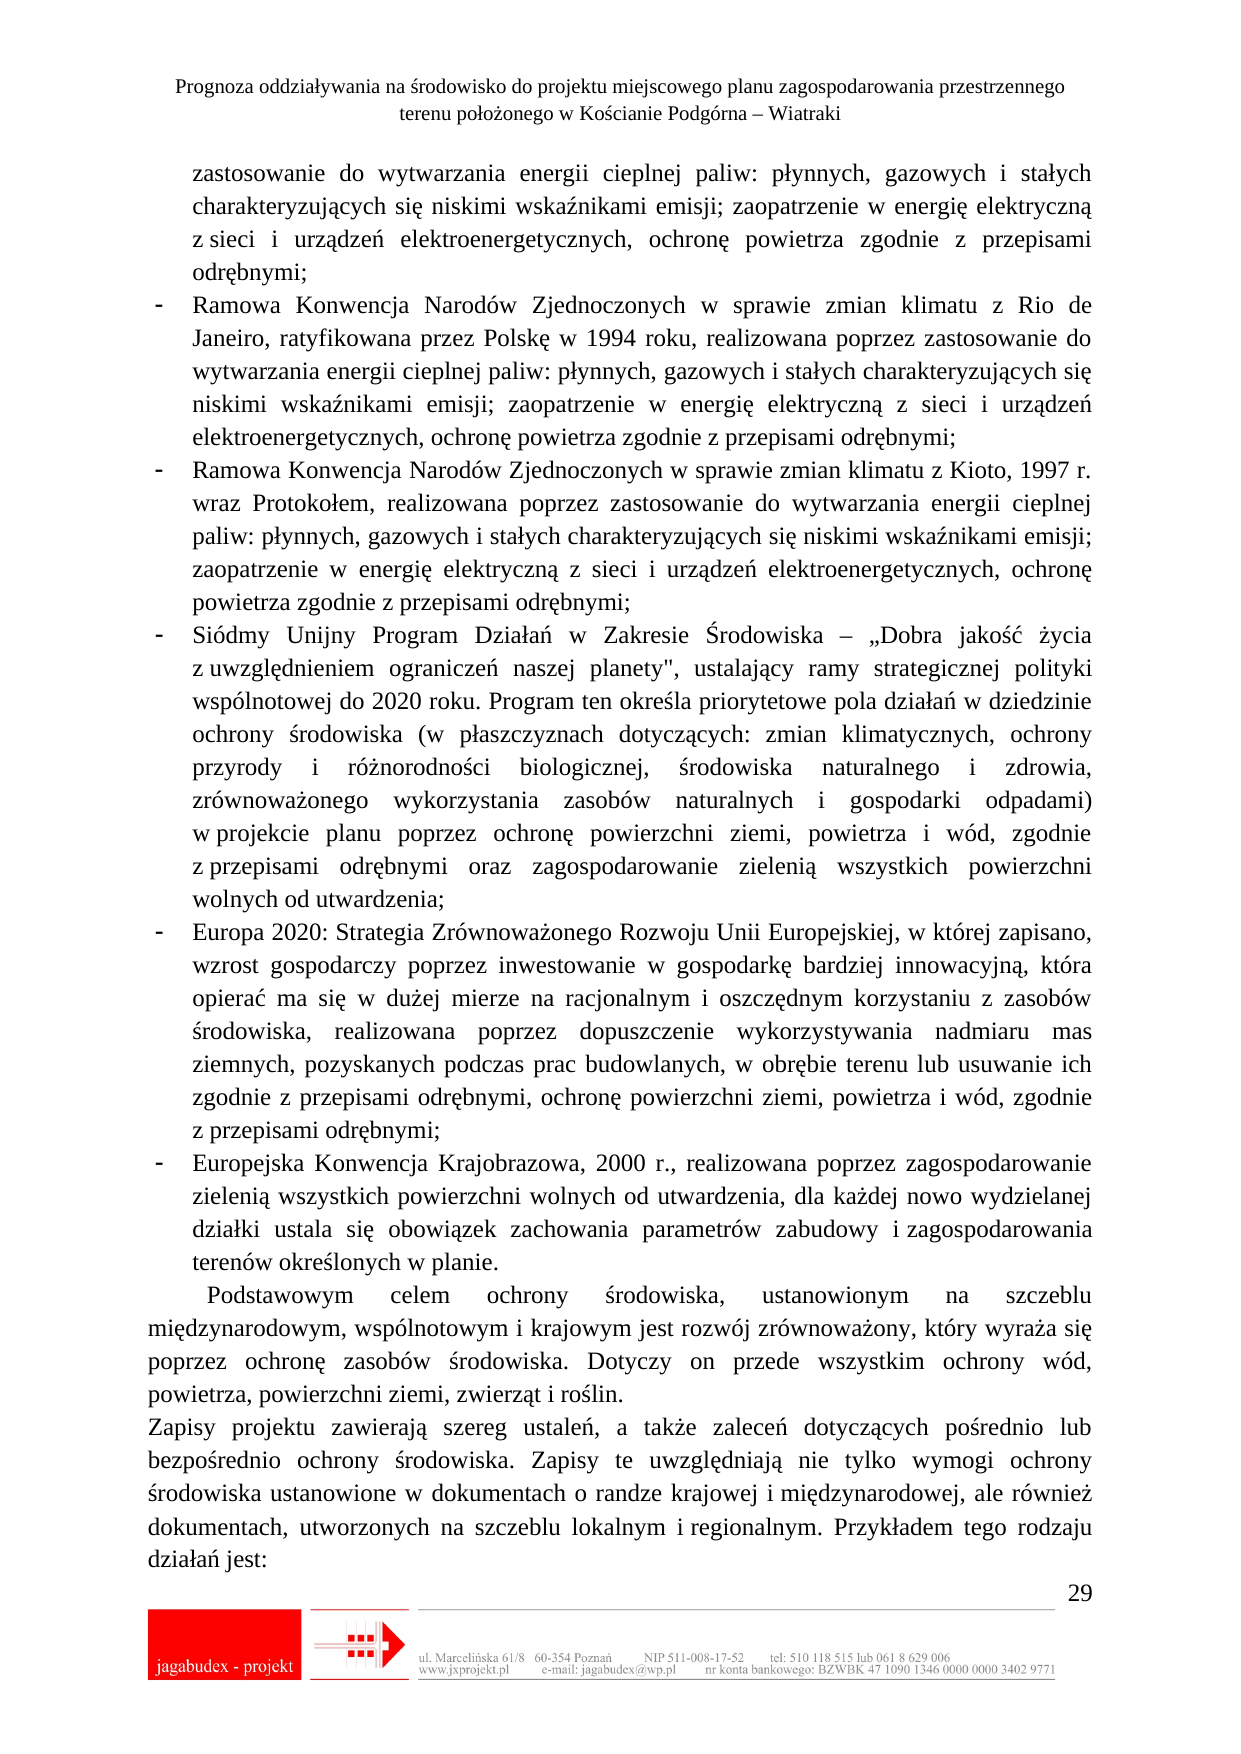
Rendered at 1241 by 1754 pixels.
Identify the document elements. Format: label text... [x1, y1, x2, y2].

list Siódmy Unijny Program Działań w Zakresie Środowiska – „Dobra jakość życia z uwzględnieniem ograniczeń naszej planety", ustalający ramy strategicznej polityki wspólnotowej do 2020 roku. Program ten określa priorytetowe pola działań w dziedzinie ochrony środowiska (w płaszczyznach dotyczących: zmian klimatycznych, ochrony przyrody i różnorodności biologicznej, środowiska naturalnego i zdrowia, zrównoważonego wykorzystania zasobów naturalnych i gospodarki odpadami) w projekcie planu poprzez ochronę powierzchni ziemi, powietrza i wód, zgodnie z przepisami odrębnymi oraz zagospodarowanie zielenią wszystkich powierzchni wolnych od utwardzenia; [155, 620, 1093, 913]
list Europejska Konwencja Krajobrazowa, 2000 r., realizowana poprzez zagospodarowanie zielenią wszystkich powierzchni wolnych od utwardzenia, dla każdej nowo wydzielanej działki ustala się obowiązek zachowania parametrów zabudowy i zagospodarowania terenów określonych w planie. [155, 1148, 1093, 1276]
text Zapisy projektu zawierają szereg ustaleń, a także zaleceń dotyczących pośrednio lub bezpośrednio ochrony środowiska. Zapisy te uwzględniają nie tylko wymogi ochrony środowiska ustanowione w dokumentach o randze krajowej i międzynarodowej, ale również dokumentach, utworzonych na szczeblu lokalnym i regionalnym. Przykładem tego rodzaju działań jest: [148, 1412, 1093, 1573]
list Europa 2020: Strategia Zrównoważonego Rozwoju Unii Europejskiej, w której zapisano, wzrost gospodarczy poprzez inwestowanie w gospodarkę bardziej innowacyjną, która opierać ma się w dużej mierze na racjonalnym i oszczędnym korzystaniu z zasobów środowiska, realizowana poprzez dopuszczenie wykorzystywania nadmiaru mas ziemnych, pozyskanych podczas prac budowlanych, w obrębie terenu lub usuwanie ich zgodnie z przepisami odrębnymi, ochronę powierzchni ziemi, powietrza i wód, zgodnie z przepisami odrębnymi; [155, 917, 1093, 1144]
picture [147, 1606, 1056, 1681]
list Ramowa Konwencja Narodów Zjednoczonych w sprawie zmian klimatu z Rio de Janeiro, ratyfikowana przez Polskę w 1994 roku, realizowana poprzez zastosowanie do wytwarzania energii cieplnej paliw: płynnych, gazowych i stałych charakteryzujących się niskimi wskaźnikami emisji; zaopatrzenie w energię elektryczną z sieci i urządzeń elektroenergetycznych, ochronę powietrza zgodnie z przepisami odrębnymi; [154, 290, 1093, 451]
text Podstawowym celem ochrony środowiska, ustanowionym na szczeblu międzynarodowym, wspólnotowym i krajowym jest rozwój zrównoważony, który wyraża się poprzez ochronę zasobów środowiska. Dotyczy on przede wszystkim ochrony wód, powietrza, powierzchni ziemi, zwierząt i roślin. [148, 1280, 1093, 1408]
list Ramowa Konwencja Narodów Zjednoczonych w sprawie zmian klimatu z Kioto, 1997 r. wraz Protokołem, realizowana poprzez zastosowanie do wytwarzania energii cieplnej paliw: płynnych, gazowych i stałych charakteryzujących się niskimi wskaźnikami emisji; zaopatrzenie w energię elektryczną z sieci i urządzeń elektroenergetycznych, ochronę powietrza zgodnie z przepisami odrębnymi; [154, 455, 1093, 616]
